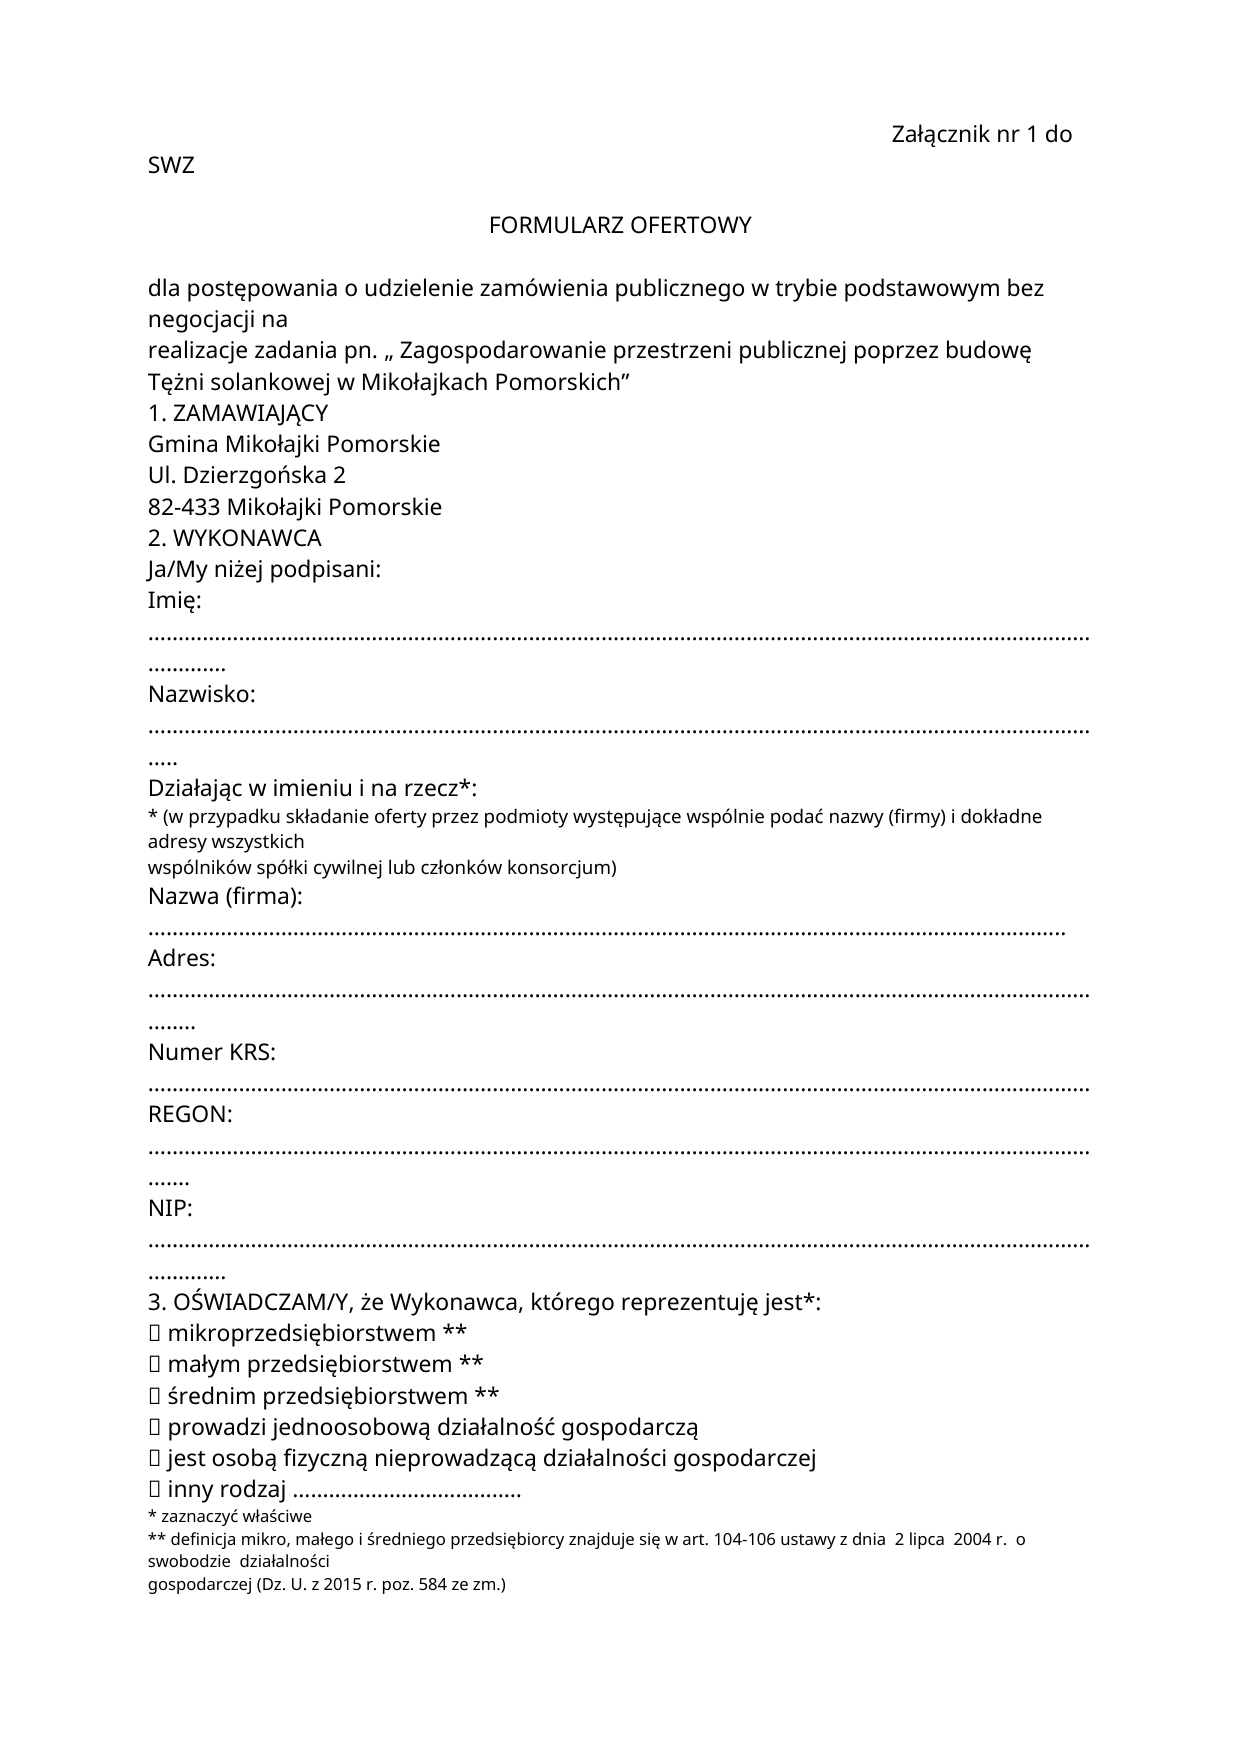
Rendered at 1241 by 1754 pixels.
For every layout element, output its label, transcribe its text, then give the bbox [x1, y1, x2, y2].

text 2. WYKONAWCA [148, 522, 1092, 553]
text Działając w imieniu i na rzecz*: [148, 772, 1092, 803]
text FORMULARZ OFERTOWY [148, 209, 1092, 241]
text  średnim przedsiębiorstwem ** [148, 1380, 1092, 1411]
text * (w przypadku składanie oferty przez podmioty występujące wspólnie podać nazwy (firmy) i dokładne adresy wszystkich [148, 803, 1092, 854]
text  jest osobą fizyczną nieprowadzącą działalności gospodarczej [148, 1442, 1092, 1473]
text wspólników spółki cywilnej lub członków konsorcjum) [148, 854, 1092, 880]
text  prowadzi jednoosobową działalność gospodarczą [148, 1411, 1092, 1442]
text Imię:……………………………………………………………………………………………………………………………………………………. [148, 584, 1092, 678]
text  mikroprzedsiębiorstwem ** [148, 1317, 1092, 1348]
text NIP: ……………………………………………………………………………………………………………………………………………………. [148, 1192, 1092, 1286]
text REGON: ………………………………………………………………………………………………………………………………………………. [148, 1098, 1092, 1192]
text realizacje zadania pn. „ Zagospodarowanie przestrzeni publicznej poprzez budowę Tężni solankowej w Mikołajkach Pomorskich” [148, 334, 1092, 397]
text Nazwa (firma): …………………………………………………………………………………………………………………………………….. [148, 880, 1092, 942]
text ** definicja mikro, małego i średniego przedsiębiorcy znajduje się w art. 104-106 ustawy z dnia 2 lipca 2004 r. o swobodzie działalności [148, 1527, 1092, 1573]
text * zaznaczyć właściwe [148, 1505, 1092, 1527]
text dla postępowania o udzielenie zamówienia publicznego w trybie podstawowym bez negocjacji na [148, 272, 1092, 334]
text Numer KRS: ………………………………………………………………………………………………………………………………………… [148, 1036, 1092, 1098]
text 82-433 Mikołajki Pomorskie [148, 491, 1092, 522]
text Załącznik nr 1 do SWZ [148, 118, 1092, 181]
text Adres: ……………………………………………………………………………………………………………………………………………….. [148, 942, 1092, 1036]
text 1. ZAMAWIAJĄCY [148, 397, 1092, 428]
text  małym przedsiębiorstwem ** [148, 1348, 1092, 1380]
text Nazwisko:…………………………………………………………………………………………………………………………………………….. [148, 678, 1092, 772]
text Gmina Mikołajki Pomorskie [148, 428, 1092, 459]
text Ul. Dzierzgońska 2 [148, 459, 1092, 491]
text 3. OŚWIADCZAM/Y, że Wykonawca, którego reprezentuję jest*: [148, 1286, 1092, 1317]
text Ja/My niżej podpisani: [148, 553, 1092, 584]
text  inny rodzaj ……………………………….. [148, 1473, 1092, 1505]
text gospodarczej (Dz. U. z 2015 r. poz. 584 ze zm.) [148, 1573, 1092, 1596]
